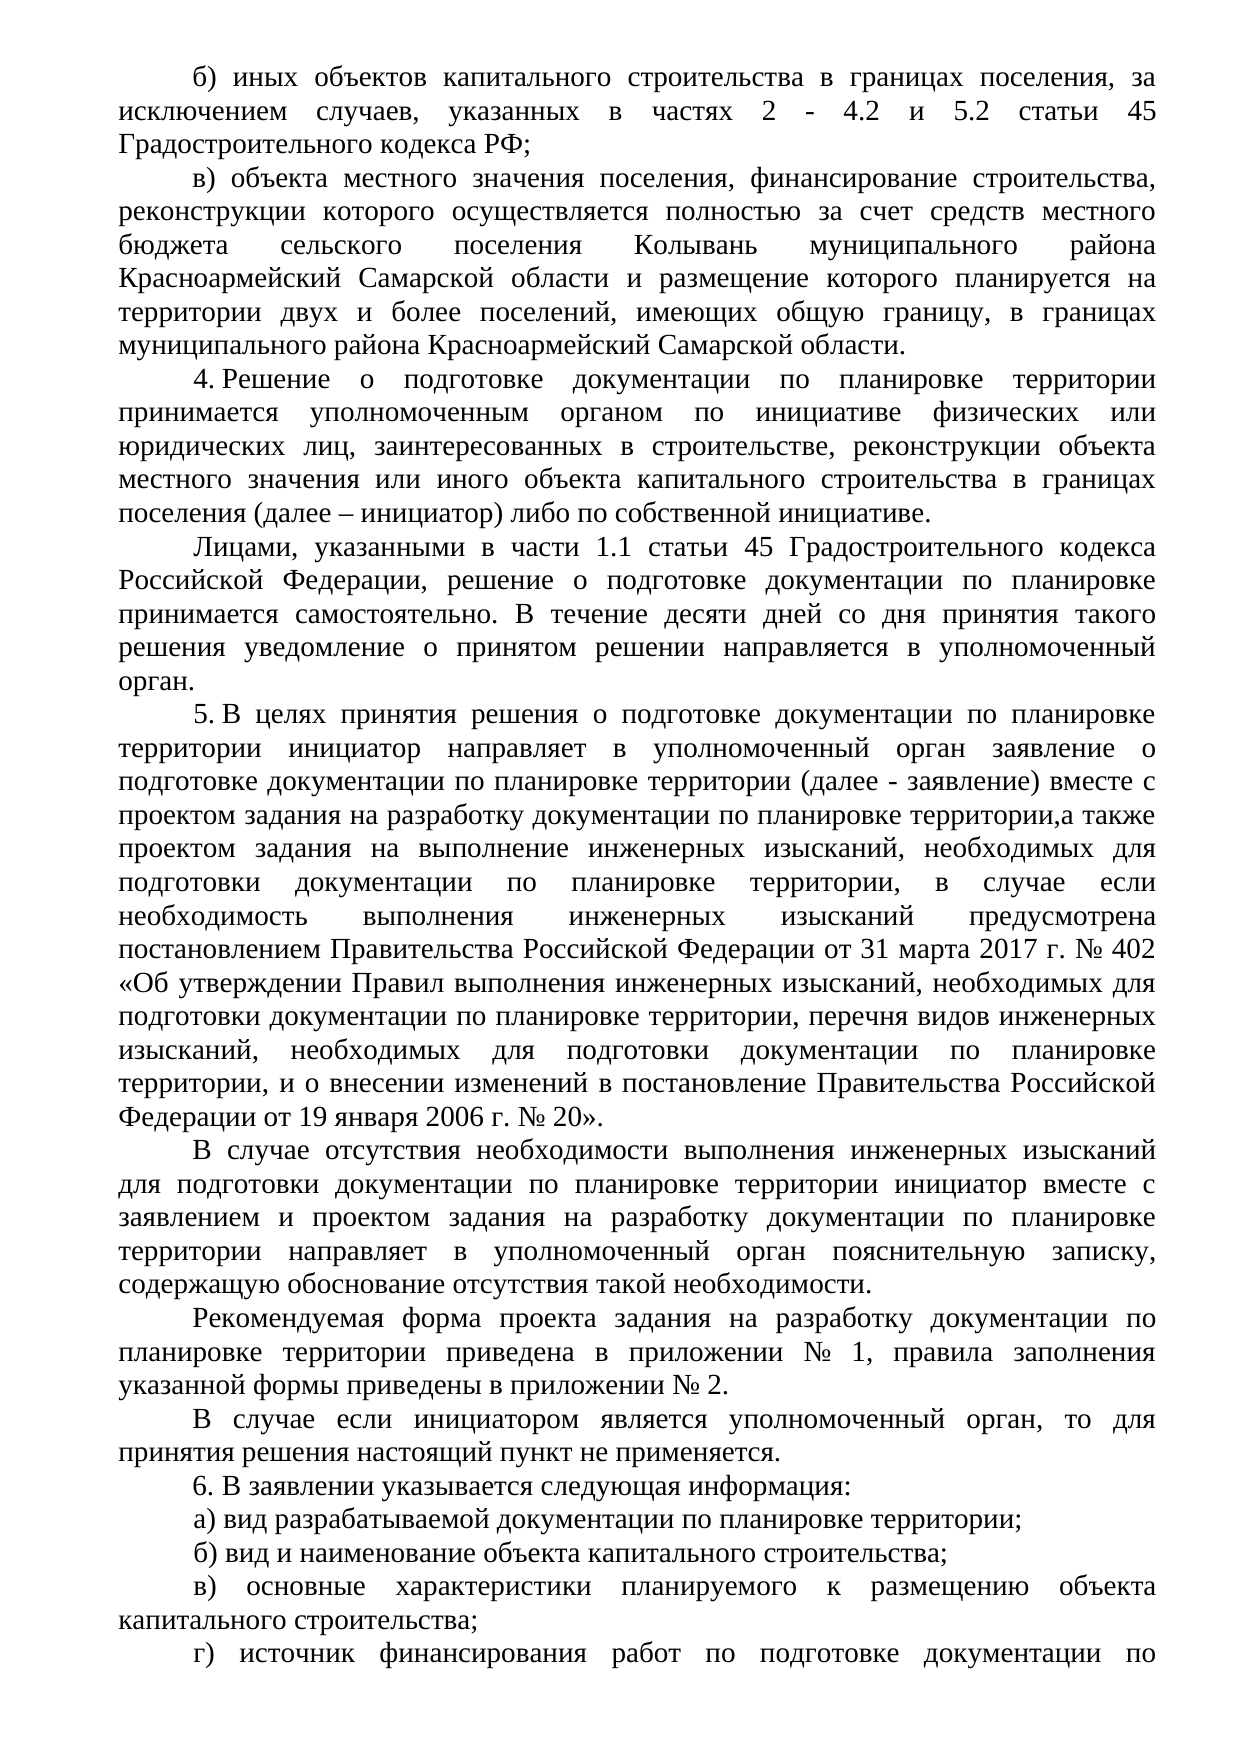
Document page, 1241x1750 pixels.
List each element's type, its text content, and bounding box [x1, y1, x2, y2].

text В случае если инициатором является уполномоченный орган, то для принятия решения настоящий пункт не применяется. [118, 1401, 1157, 1468]
list Решение о подготовке документации по планировке территории принимается уполномоченным органом по инициативе физических или юридических лиц, заинтересованных в строительстве, реконструкции объекта местного значения или иного объекта капитального строительства в границах поселения (далее – инициатор) либо по собственной инициативе. [118, 361, 1157, 529]
list В заявлении указывается следующая информация: [118, 1468, 1157, 1501]
text В случае отсутствия необходимости выполнения инженерных изысканий для подготовки документации по планировке территории инициатор вместе с заявлением и проектом задания на разработку документации по планировке территории направляет в уполномоченный орган пояснительную записку, содержащую обоснование отсутствия такой необходимости. [118, 1132, 1157, 1300]
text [118, 1636, 1157, 1669]
text Лицами, указанными в части 1.1 статьи 45 Градостроительного кодекса Российской Федерации, решение о подготовке документации по планировке принимается самостоятельно. В течение десяти дней со дня принятия такого решения уведомление о принятом решении направляется в уполномоченный орган. [118, 529, 1157, 696]
list В целях принятия решения о подготовке документации по планировке территории инициатор направляет в уполномоченный орган заявление о подготовке документации по планировке территории (далее - заявление) вместе с проектом задания на разработку документации по планировке территории,а также проектом задания на выполнение инженерных изысканий, необходимых для подготовки документации по планировке территории, в случае если необходимость выполнения инженерных изысканий предусмотрена постановлением Правительства Российской Федерации от 31 марта 2017 г. № 402 «Об утверждении Правил выполнения инженерных изысканий, необходимых для подготовки документации по планировке территории, перечня видов инженерных изысканий, необходимых для подготовки документации по планировке территории, и о внесении изменений в постановление Правительства Российской Федерации от 19 января 2006 г. № 20». [118, 696, 1157, 1132]
text в) основные характеристики планируемого к размещению объекта капитального строительства; [118, 1568, 1157, 1636]
text Рекомендуемая форма проекта задания на разработку документации по планировке территории приведена в приложении № 1, правила заполнения указанной формы приведены в приложении № 2. [118, 1300, 1157, 1401]
text а) вид разрабатываемой документации по планировке территории; [193, 1501, 1157, 1535]
text б) вид и наименование объекта капитального строительства; [118, 1535, 1157, 1568]
